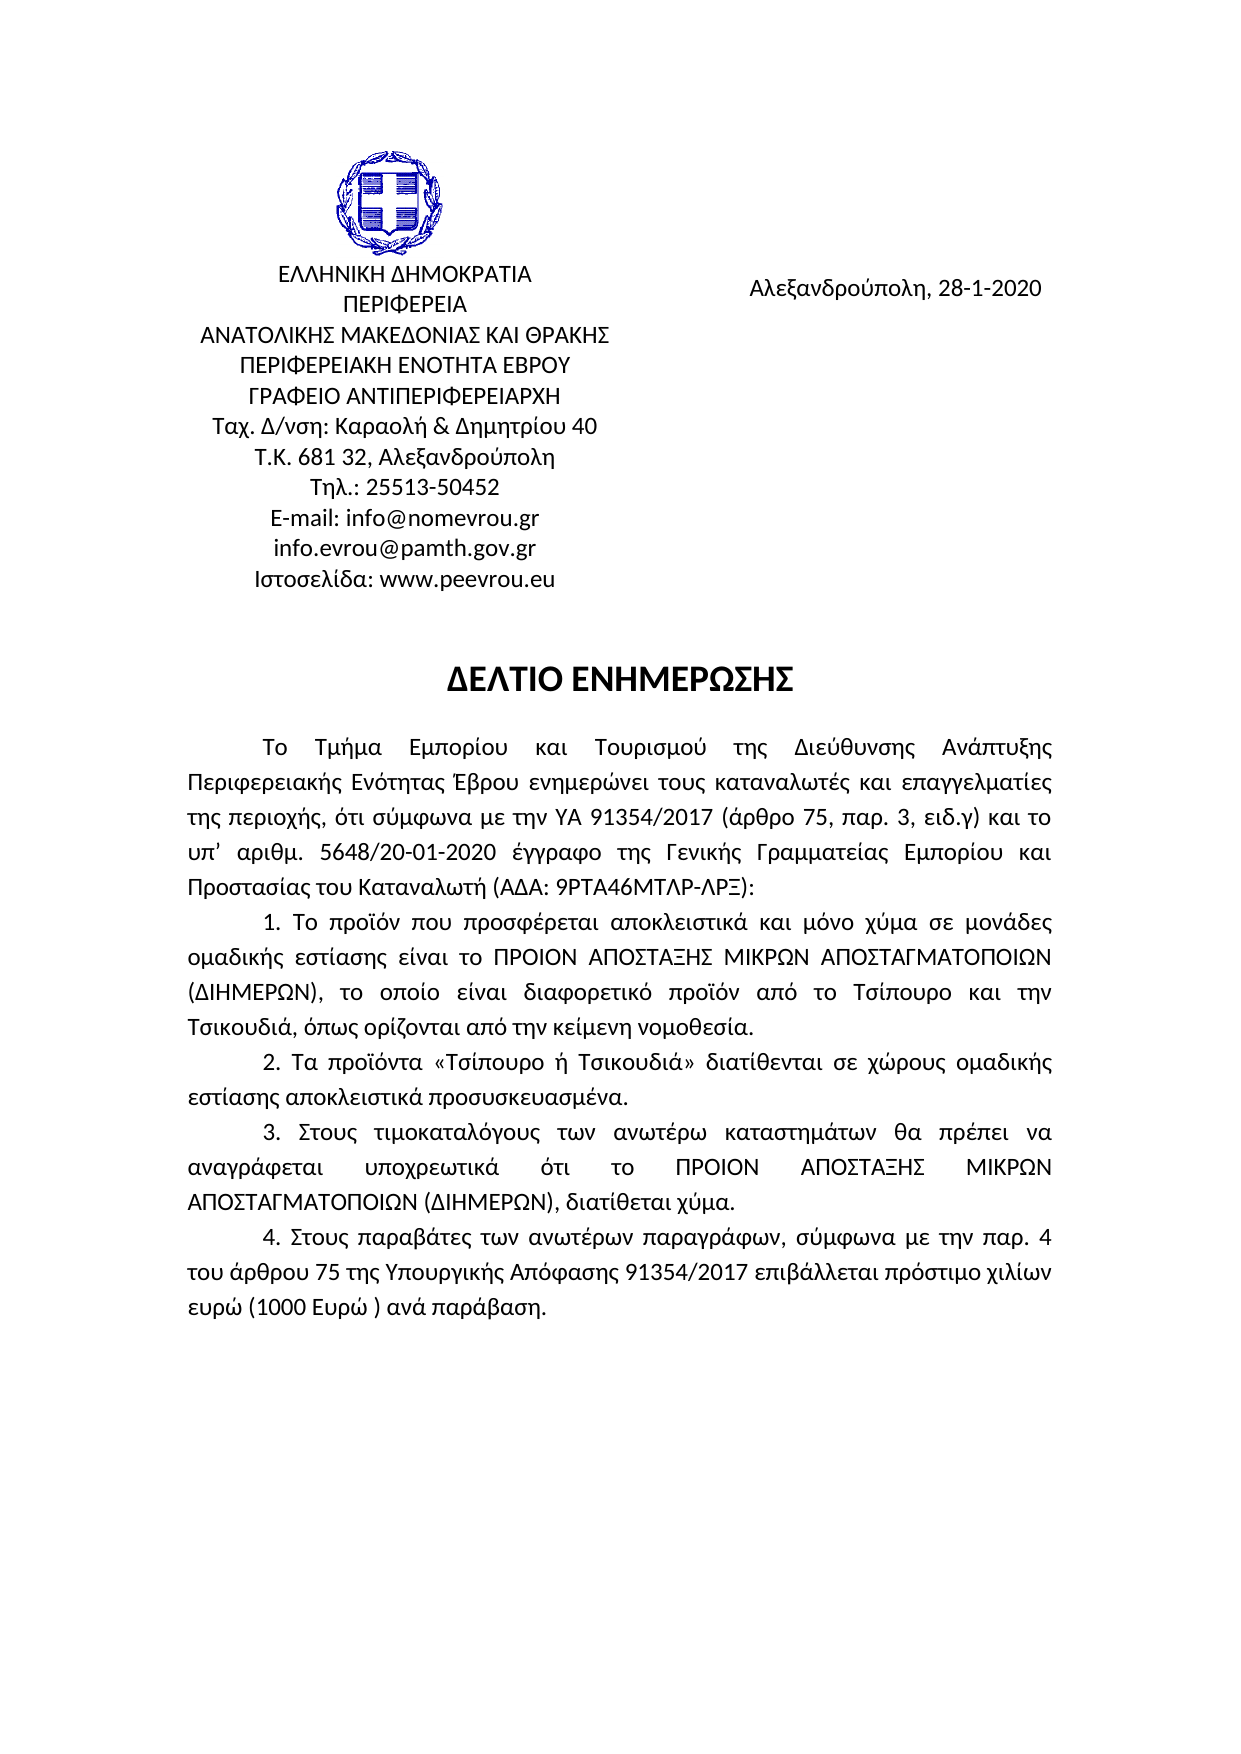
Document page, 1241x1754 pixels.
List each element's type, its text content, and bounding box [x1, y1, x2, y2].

text ΔΕΛΤΙΟ ΕΝΗΜΕΡΩΣΗΣ [187, 654, 1053, 700]
table_header Αλεξανδρούπολη, 28-1-2020 [623, 150, 1053, 593]
text 3. Στους τιμοκαταλόγους των ανωτέρω καταστημάτων θα πρέπει να αναγράφεται υποχρεωτικά ότι το ΠΡΟΙΟΝ ΑΠΟΣΤΑΞΗΣ ΜΙΚΡΩΝ ΑΠΟΣΤΑΓΜΑΤΟΠΟΙΩΝ (ΔΙΗΜΕΡΩΝ), διατίθεται χύμα. [187, 1116, 1053, 1216]
table_header ΕΛΛΗΝΙΚΗ ΔΗΜΟΚΡΑΤΙΑ ΠΕΡΙΦΕΡΕΙΑ ΑΝΑΤΟΛΙΚΗΣ ΜΑΚΕΔΟΝΙΑΣ ΚΑΙ ΘΡΑΚΗΣ ΠΕΡΙΦΕΡΕΙΑΚΗ ΕΝΟΤΗΤΑ ΕΒΡΟΥ ΓΡΑΦΕΙΟ ΑΝΤΙΠΕΡΙΦΕΡΕΙΑΡΧΗ Ταχ. Δ/νση: Καραολή & Δημητρίου 40 Τ.Κ. 681 32, Αλεξανδρούπολη Τηλ.: 25513-50452 E-mail: info@nomevrou.gr info.evrou@pamth.gov.gr Ιστοσελίδα: www.peevrou.eu [187, 150, 622, 593]
text 4. Στους παραβάτες των ανωτέρων παραγράφων, σύμφωνα με την παρ. 4 του άρθρου 75 της Υπουργικής Απόφασης 91354/2017 επιβάλλεται πρόστιμο χιλίων ευρώ (1000 Ευρώ ) ανά παράβαση. [187, 1221, 1053, 1321]
text 1. Το προϊόν που προσφέρεται αποκλειστικά και μόνο χύμα σε μονάδες ομαδικής εστίασης είναι το ΠΡΟΙΟΝ ΑΠΟΣΤΑΞΗΣ ΜΙΚΡΩΝ ΑΠΟΣΤΑΓΜΑΤΟΠΟΙΩΝ (ΔΙΗΜΕΡΩΝ), το οποίο είναι διαφορετικό προϊόν από το Τσίπουρο και την Τσικουδιά, όπως ορίζονται από την κείμενη νομοθεσία. [187, 906, 1053, 1041]
text Το Τμήμα Εμπορίου και Τουρισμού της Διεύθυνσης Ανάπτυξης Περιφερειακής Ενότητας Έβρου ενημερώνει τους καταναλωτές και επαγγελματίες της περιοχής, ότι σύμφωνα με την ΥΑ 91354/2017 (άρθρο 75, παρ. 3, ειδ.γ) και το υπ’ αριθμ. 5648/20-01-2020 έγγραφο της Γενικής Γραμματείας Εμπορίου και Προστασίας του Καταναλωτή (ΑΔΑ: 9ΡΤΑ46ΜΤΛΡ-ΛΡΞ): [187, 731, 1053, 901]
picture [335, 150, 444, 258]
text 2. Τα προϊόντα «Τσίπουρο ή Τσικουδιά» διατίθενται σε χώρους ομαδικής εστίασης αποκλειστικά προσυσκευασμένα. [187, 1046, 1053, 1111]
